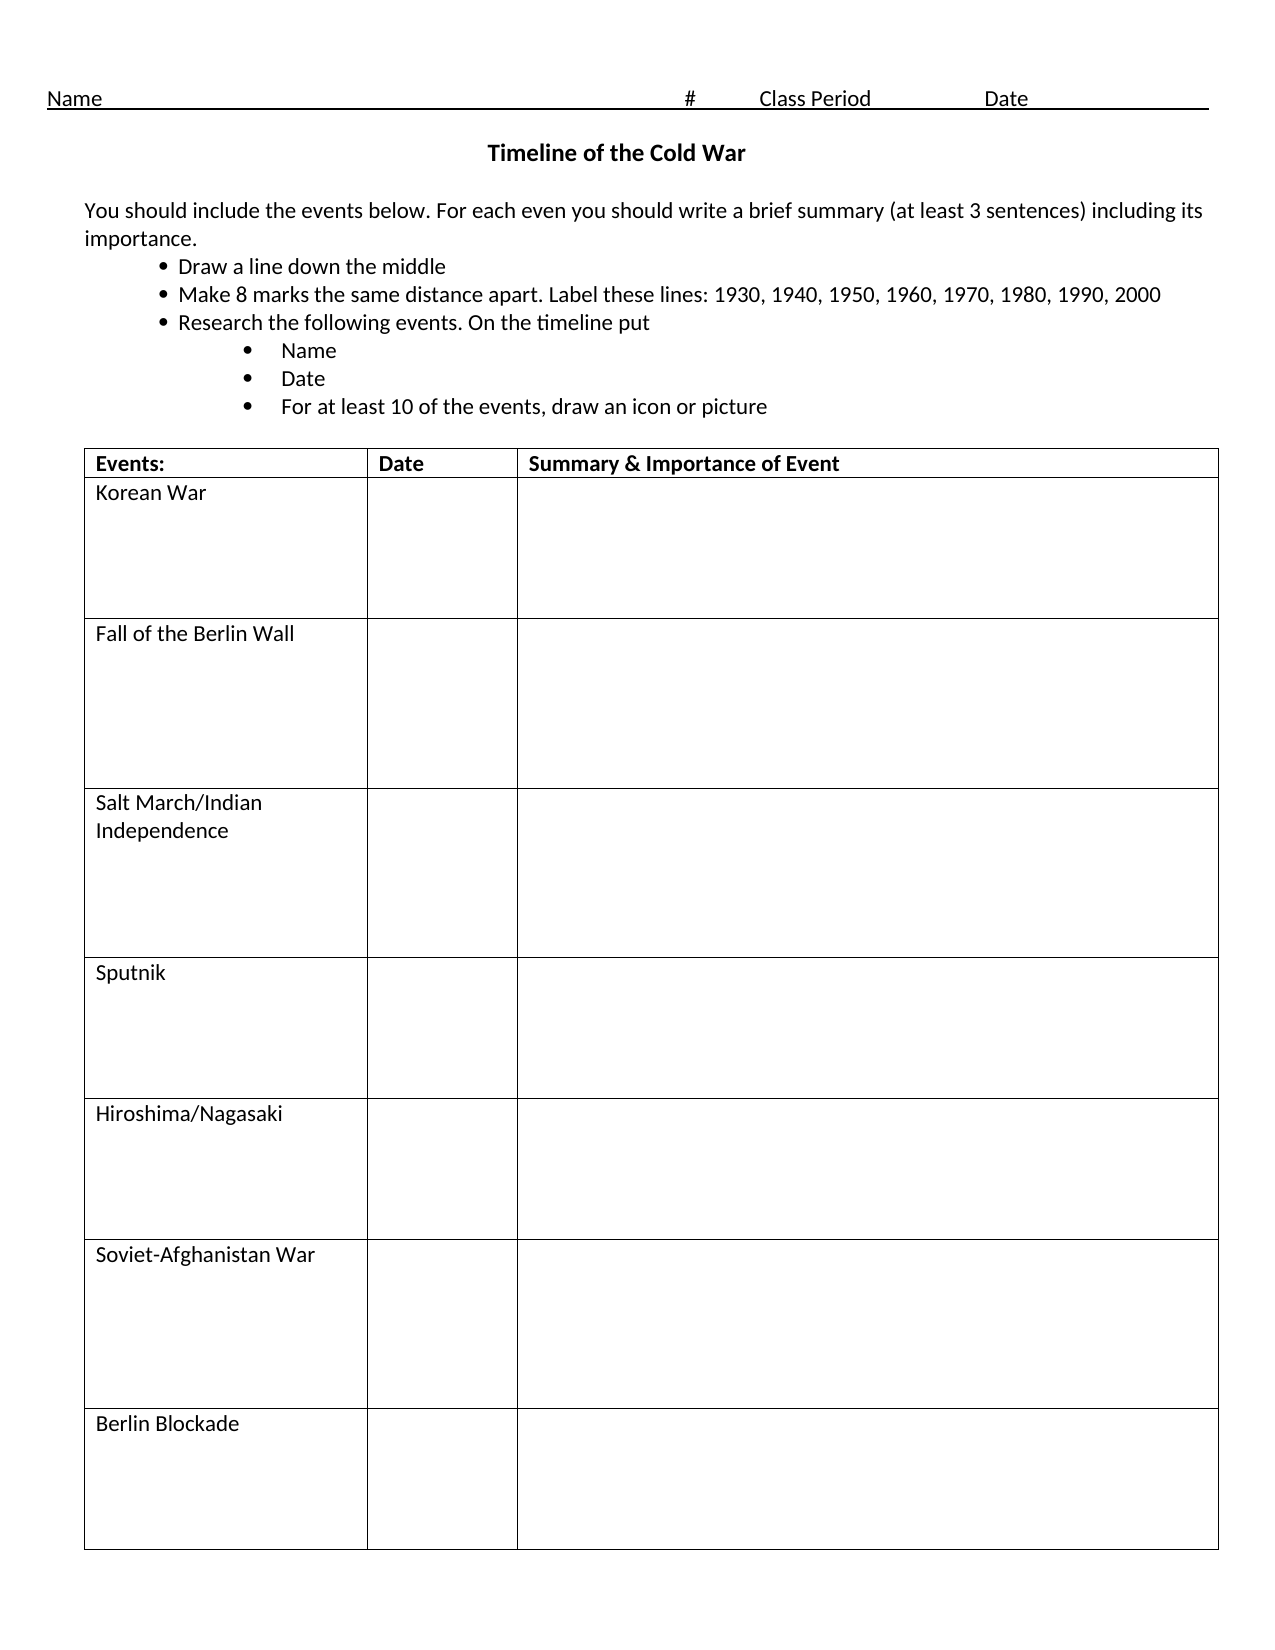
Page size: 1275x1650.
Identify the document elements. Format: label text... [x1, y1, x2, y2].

table_cell Berlin Blockade [85, 1409, 367, 1549]
table_cell [518, 1409, 1218, 1549]
text You should include the events below. For each even you should write a brief summary (at least 3 sentences) including its importance. [84, 196, 1228, 252]
table_cell [368, 1240, 517, 1408]
list Draw a line down the middle [159, 252, 1228, 280]
table_header Events: [85, 449, 367, 477]
table_cell Hiroshima/Nagasaki [85, 1099, 367, 1239]
list Name [244, 336, 1228, 364]
table_cell Soviet-Afghanistan War [85, 1240, 367, 1408]
table_cell [518, 1240, 1218, 1408]
table_cell Sputnik [85, 958, 367, 1098]
table_cell [368, 958, 517, 1098]
table_cell Fall of the Berlin Wall [85, 619, 367, 787]
list Make 8 marks the same distance apart. Label these lines: 1930, 1940, 1950, 1960, 1970, 1980, 1990, 2000 [159, 280, 1228, 308]
table_cell Salt March/Indian Independence [85, 789, 367, 957]
table_cell [518, 619, 1218, 787]
table_header Summary & Importance of Event [518, 449, 1218, 477]
text Name # Class Period Date [47, 84, 1228, 112]
table_cell [368, 789, 517, 957]
table_cell [518, 789, 1218, 957]
table_cell [518, 1099, 1218, 1239]
text Timeline of the Cold War [84, 137, 1228, 168]
table_cell [368, 1099, 517, 1239]
table_cell [518, 958, 1218, 1098]
list Research the following events. On the timeline put [159, 308, 1228, 336]
list Date [244, 364, 1228, 392]
table_header Date [368, 449, 517, 477]
table_cell [368, 478, 517, 618]
table_cell [518, 478, 1218, 618]
table_cell [368, 1409, 517, 1549]
table_cell [368, 619, 517, 787]
table_cell Korean War [85, 478, 367, 618]
list For at least 10 of the events, draw an icon or picture [244, 392, 1228, 420]
